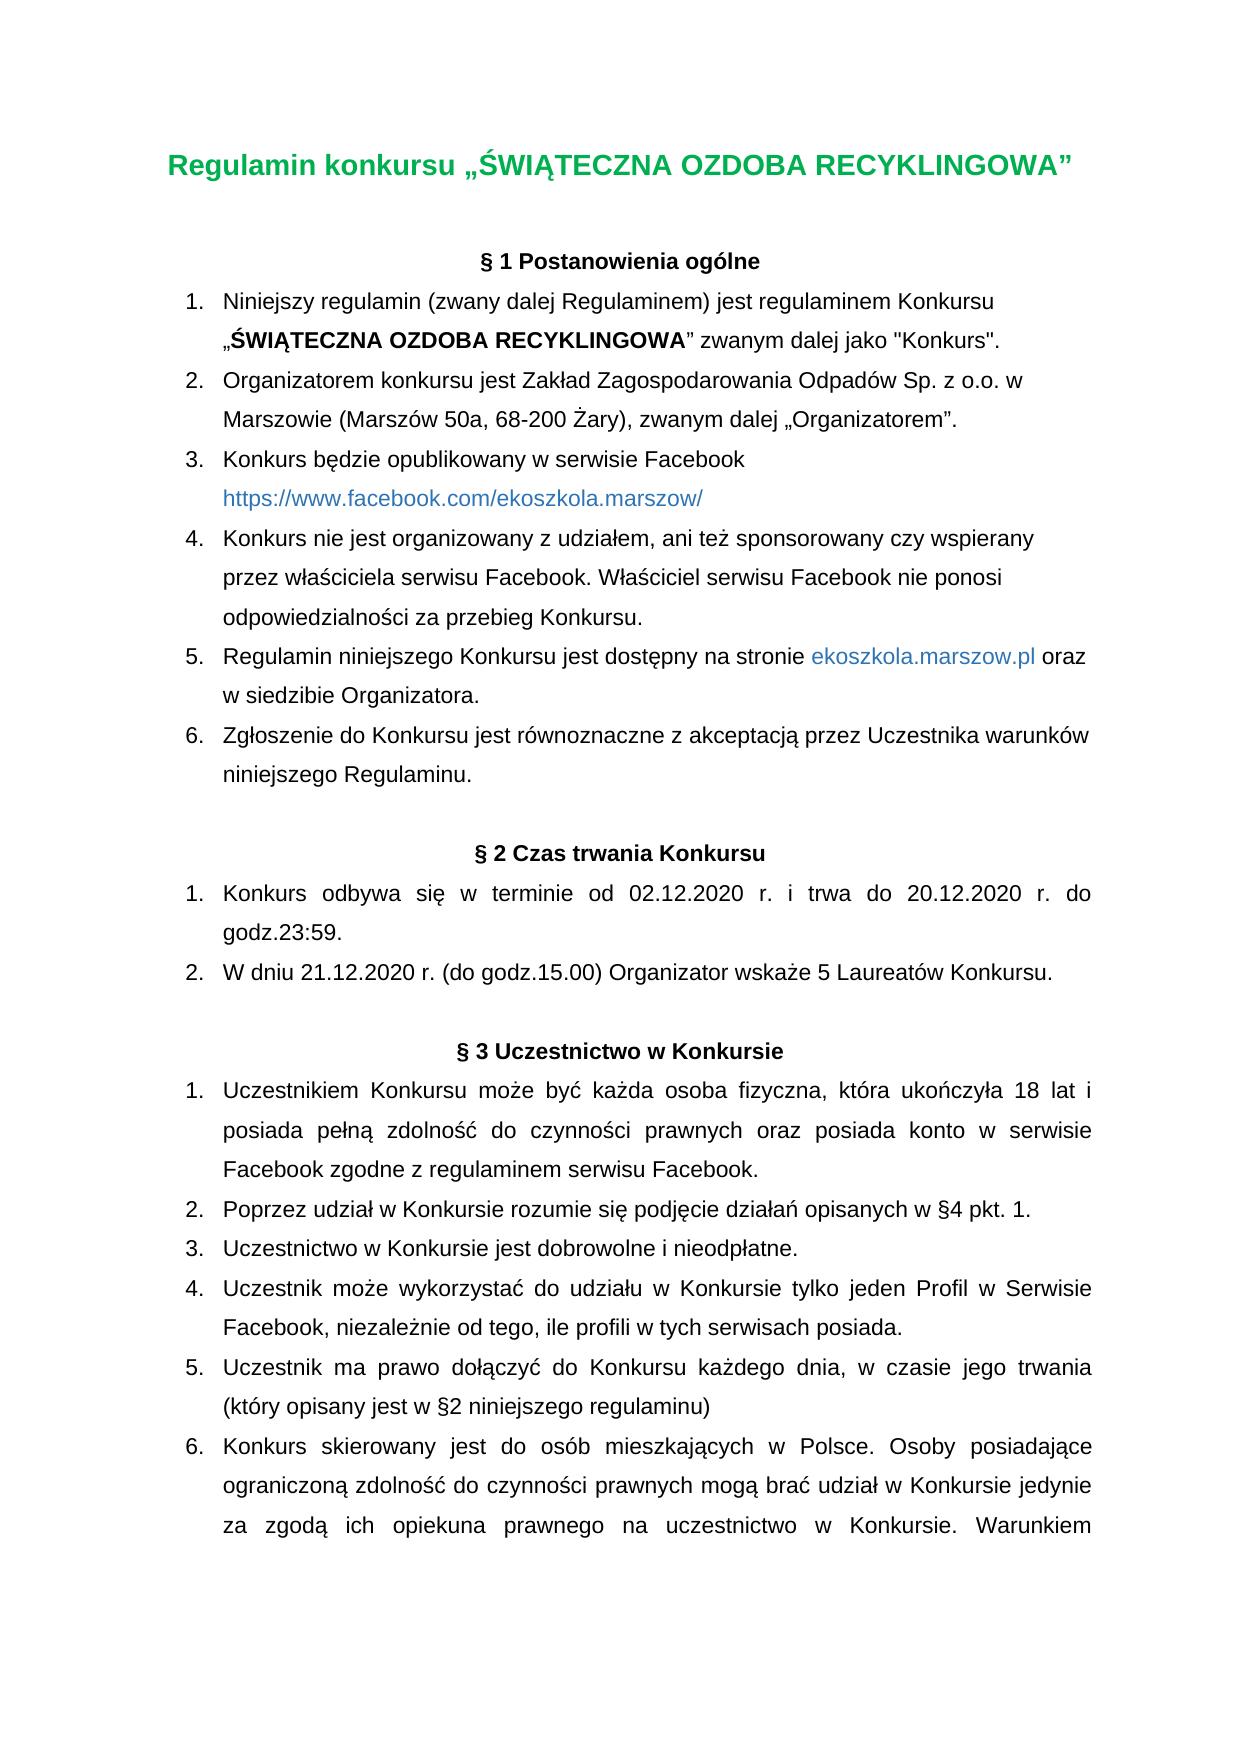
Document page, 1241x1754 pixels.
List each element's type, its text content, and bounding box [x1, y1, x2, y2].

list Konkurs będzie opublikowany w serwisie Facebook https://www.facebook.com/ekoszkola.marszow/ [185, 446, 1093, 511]
list Uczestnikiem Konkursu może być każda osoba fizyczna, która ukończyła 18 lat i posiada pełną zdolność do czynności prawnych oraz posiada konto w serwisie Facebook zgodne z regulaminem serwisu Facebook. [185, 1077, 1093, 1183]
list Uczestnik może wykorzystać do udziału w Konkursie tylko jeden Profil w Serwisie Facebook, niezależnie od tego, ile profili w tych serwisach posiada. [185, 1275, 1093, 1341]
list Poprzez udział w Konkursie rozumie się podjęcie działań opisanych w §4 pkt. 1. [185, 1196, 1093, 1222]
list Konkurs nie jest organizowany z udziałem, ani też sponsorowany czy wspierany przez właściciela serwisu Facebook. Właściciel serwisu Facebook nie ponosi odpowiedzialności za przebieg Konkursu. [185, 524, 1093, 630]
list W dniu 21.12.2020 r. (do godz.15.00) Organizator wskaże 5 Laureatów Konkursu. [185, 959, 1093, 985]
list Uczestnik ma prawo dołączyć do Konkursu każdego dnia, w czasie jego trwania (który opisany jest w §2 niniejszego regulaminu) [185, 1354, 1093, 1419]
list Niniejszy regulamin (zwany dalej Regulaminem) jest regulaminem Konkursu „ŚWIĄTECZNA OZDOBA RECYKLINGOWA” zwanym dalej jako "Konkurs". [185, 288, 1093, 353]
list Zgłoszenie do Konkursu jest równoznaczne z akceptacją przez Uczestnika warunków niniejszego Regulaminu. [185, 722, 1093, 788]
list Organizatorem konkursu jest Zakład Zagospodarowania Odpadów Sp. z o.o. w Marszowie (Marszów 50a, 68-200 Żary), zwanym dalej „Organizatorem”. [185, 367, 1093, 432]
text Regulamin konkursu „ŚWIĄTECZNA OZDOBA RECYKLINGOWA” [148, 148, 1093, 181]
text § 2 Czas trwania Konkursu [148, 840, 1093, 867]
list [185, 1433, 1093, 1538]
text § 3 Uczestnictwo w Konkursie [148, 1038, 1093, 1064]
list Konkurs odbywa się w terminie od 02.12.2020 r. i trwa do 20.12.2020 r. do godz.23:59. [185, 880, 1093, 946]
list Regulamin niniejszego Konkursu jest dostępny na stronie ekoszkola.marszow.pl oraz w siedzibie Organizatora. [185, 643, 1093, 709]
text § 1 Postanowienia ogólne [148, 248, 1093, 274]
list Uczestnictwo w Konkursie jest dobrowolne i nieodpłatne. [185, 1235, 1093, 1262]
